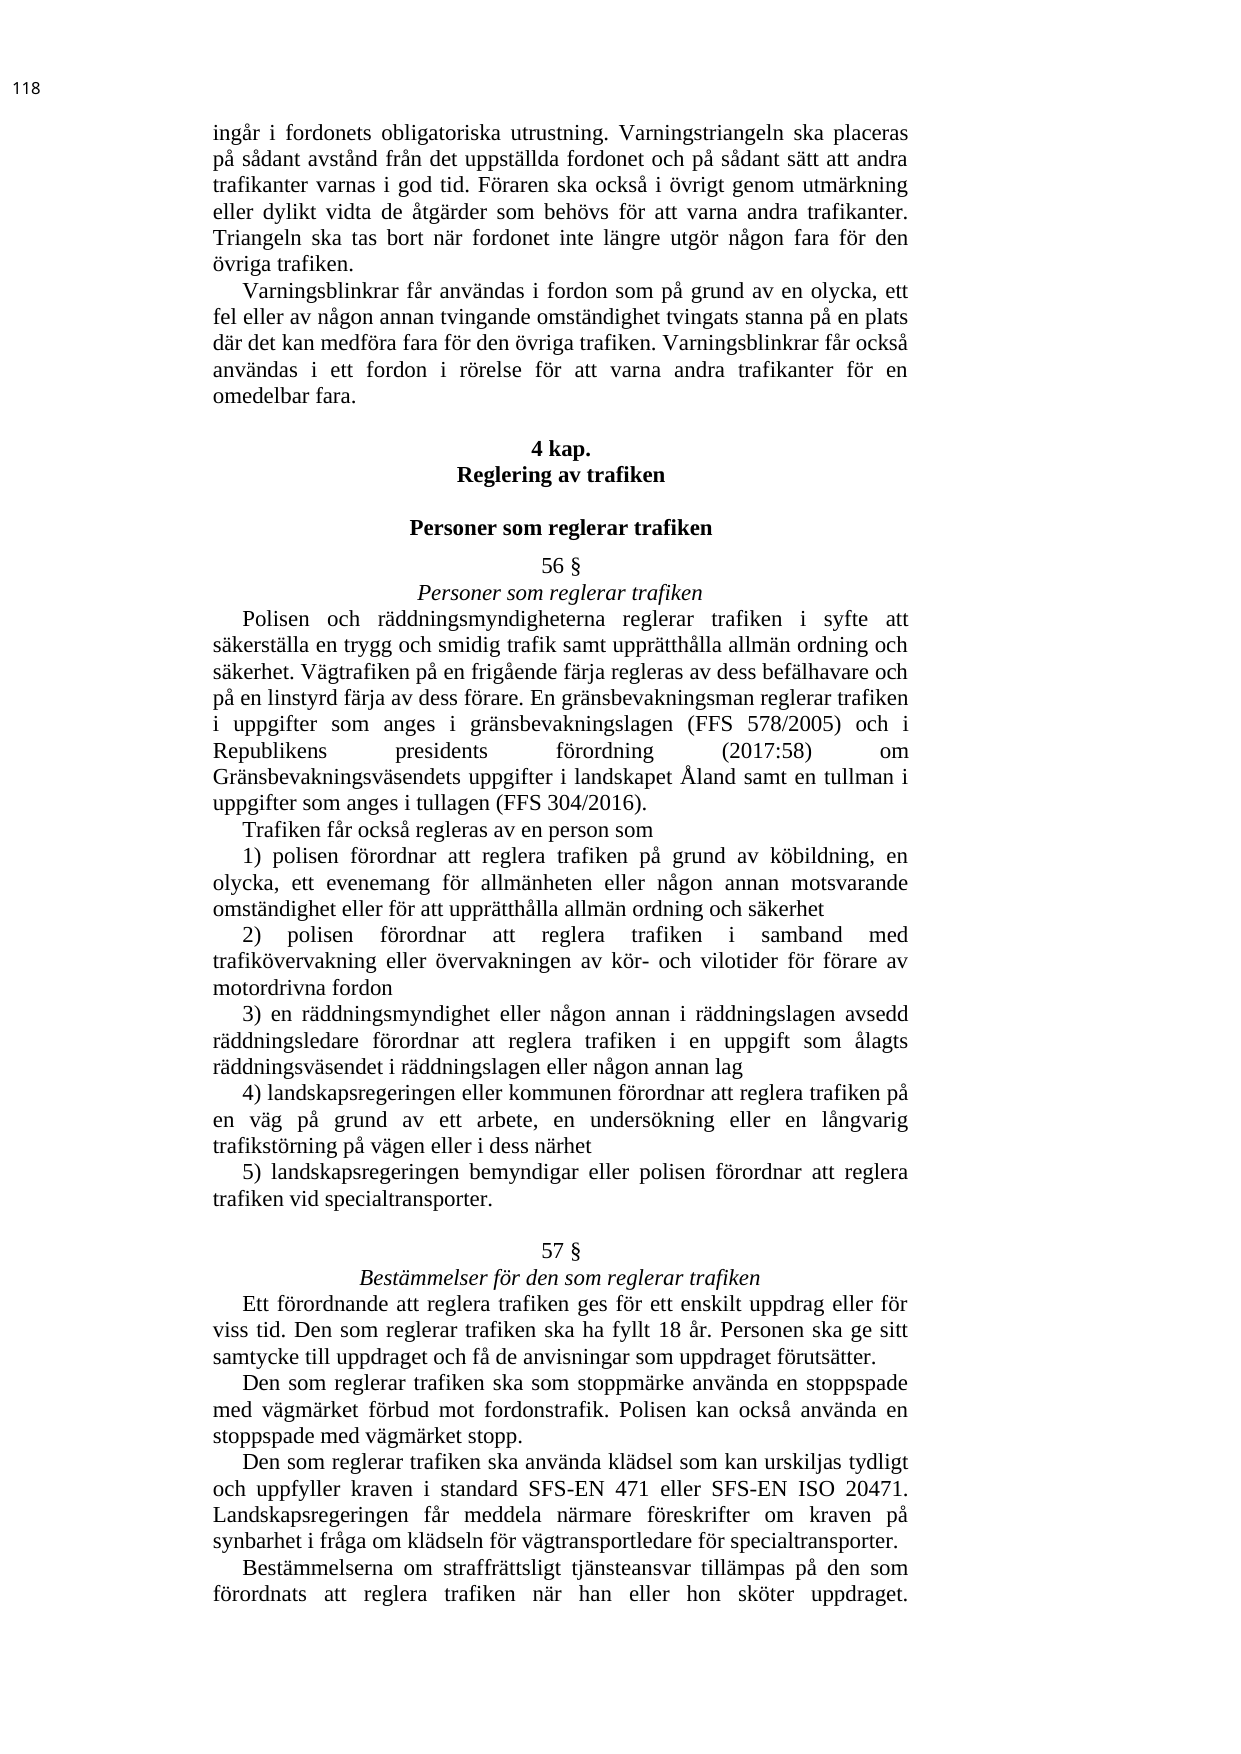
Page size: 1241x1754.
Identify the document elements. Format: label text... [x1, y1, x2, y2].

text 57 § [213, 1237, 909, 1264]
text 1) polisen förordnar att reglera trafiken på grund av köbildning, en olycka, ett evenemang för allmänheten eller någon annan motsvarande omständighet eller för att upprätthålla allmän ordning och säkerhet [213, 842, 909, 921]
text Trafiken får också regleras av en person som [213, 816, 909, 842]
text 4) landskapsregeringen eller kommunen förordnar att reglera trafiken på en väg på grund av ett arbete, en undersökning eller en långvarig trafikstörning på vägen eller i dess närhet [213, 1079, 909, 1158]
text 2) polisen förordnar att reglera trafiken i samband med trafikövervakning eller övervakningen av kör- och vilotider för förare av motordrivna fordon [213, 921, 909, 1000]
text Personer som reglerar trafiken [213, 514, 909, 540]
text 56 § [213, 552, 909, 579]
text Bestämmelser för den som reglerar trafiken [213, 1264, 909, 1290]
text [213, 1554, 909, 1606]
text Varningsblinkrar får användas i fordon som på grund av en olycka, ett fel eller av någon annan tvingande omständighet tvingats stanna på en plats där det kan medföra fara för den övriga trafiken. Varningsblinkrar får också användas i ett fordon i rörelse för att varna andra trafikanter för en omedelbar fara. [213, 277, 909, 408]
text 5) landskapsregeringen bemyndigar eller polisen förordnar att reglera trafiken vid specialtransporter. [213, 1158, 909, 1211]
text 4 kap. Reglering av trafiken [213, 435, 909, 488]
text Polisen och räddningsmyndigheterna reglerar trafiken i syfte att säkerställa en trygg och smidig trafik samt upprätthålla allmän ordning och säkerhet. Vägtrafiken på en frigående färja regleras av dess befälhavare och på en linstyrd färja av dess förare. En gränsbevakningsman reglerar trafiken i uppgifter som anges i gränsbevakningslagen (FFS 578/2005) och i Republikens presidents förordning (2017:58) om Gränsbevakningsväsendets uppgifter i landskapet Åland samt en tullman i uppgifter som anges i tullagen (FFS 304/2016). [213, 605, 909, 816]
text Ett förordnande att reglera trafiken ges för ett enskilt uppdrag eller för viss tid. Den som reglerar trafiken ska ha fyllt 18 år. Personen ska ge sitt samtycke till uppdraget och få de anvisningar som uppdraget förutsätter. [213, 1290, 909, 1369]
text Den som reglerar trafiken ska som stoppmärke använda en stoppspade med vägmärket förbud mot fordonstrafik. Polisen kan också använda en stoppspade med vägmärket stopp. [213, 1369, 909, 1448]
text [213, 119, 909, 277]
text Den som reglerar trafiken ska använda klädsel som kan urskiljas tydligt och uppfyller kraven i standard SFS-EN 471 eller SFS-EN ISO 20471. Landskapsregeringen får meddela närmare föreskrifter om kraven på synbarhet i fråga om klädseln för vägtransportledare för specialtransporter. [213, 1448, 909, 1554]
text 3) en räddningsmyndighet eller någon annan i räddningslagen avsedd räddningsledare förordnar att reglera trafiken i en uppgift som ålagts räddningsväsendet i räddningslagen eller någon annan lag [213, 1000, 909, 1079]
text Personer som reglerar trafiken [213, 579, 909, 605]
